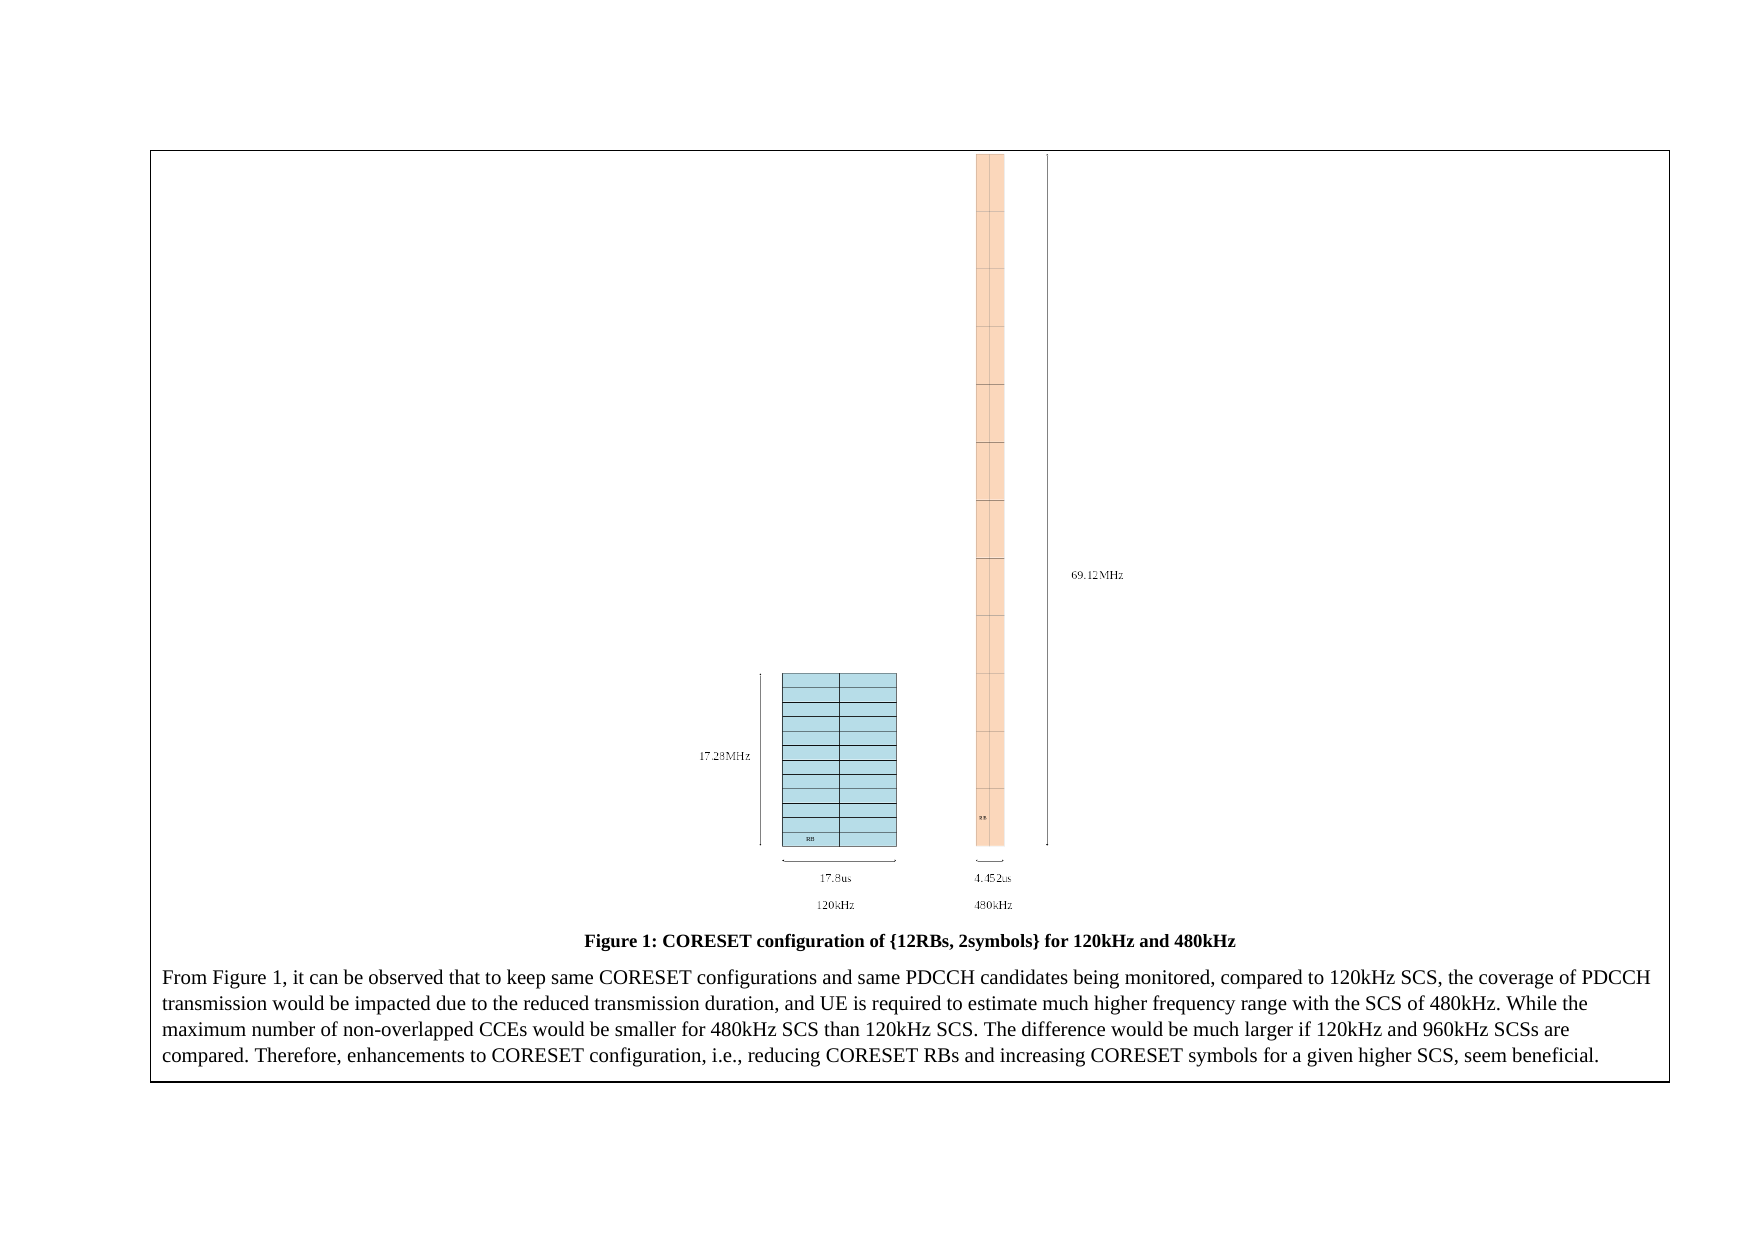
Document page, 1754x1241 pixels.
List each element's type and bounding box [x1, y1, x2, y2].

table_header [151, 151, 1669, 1081]
